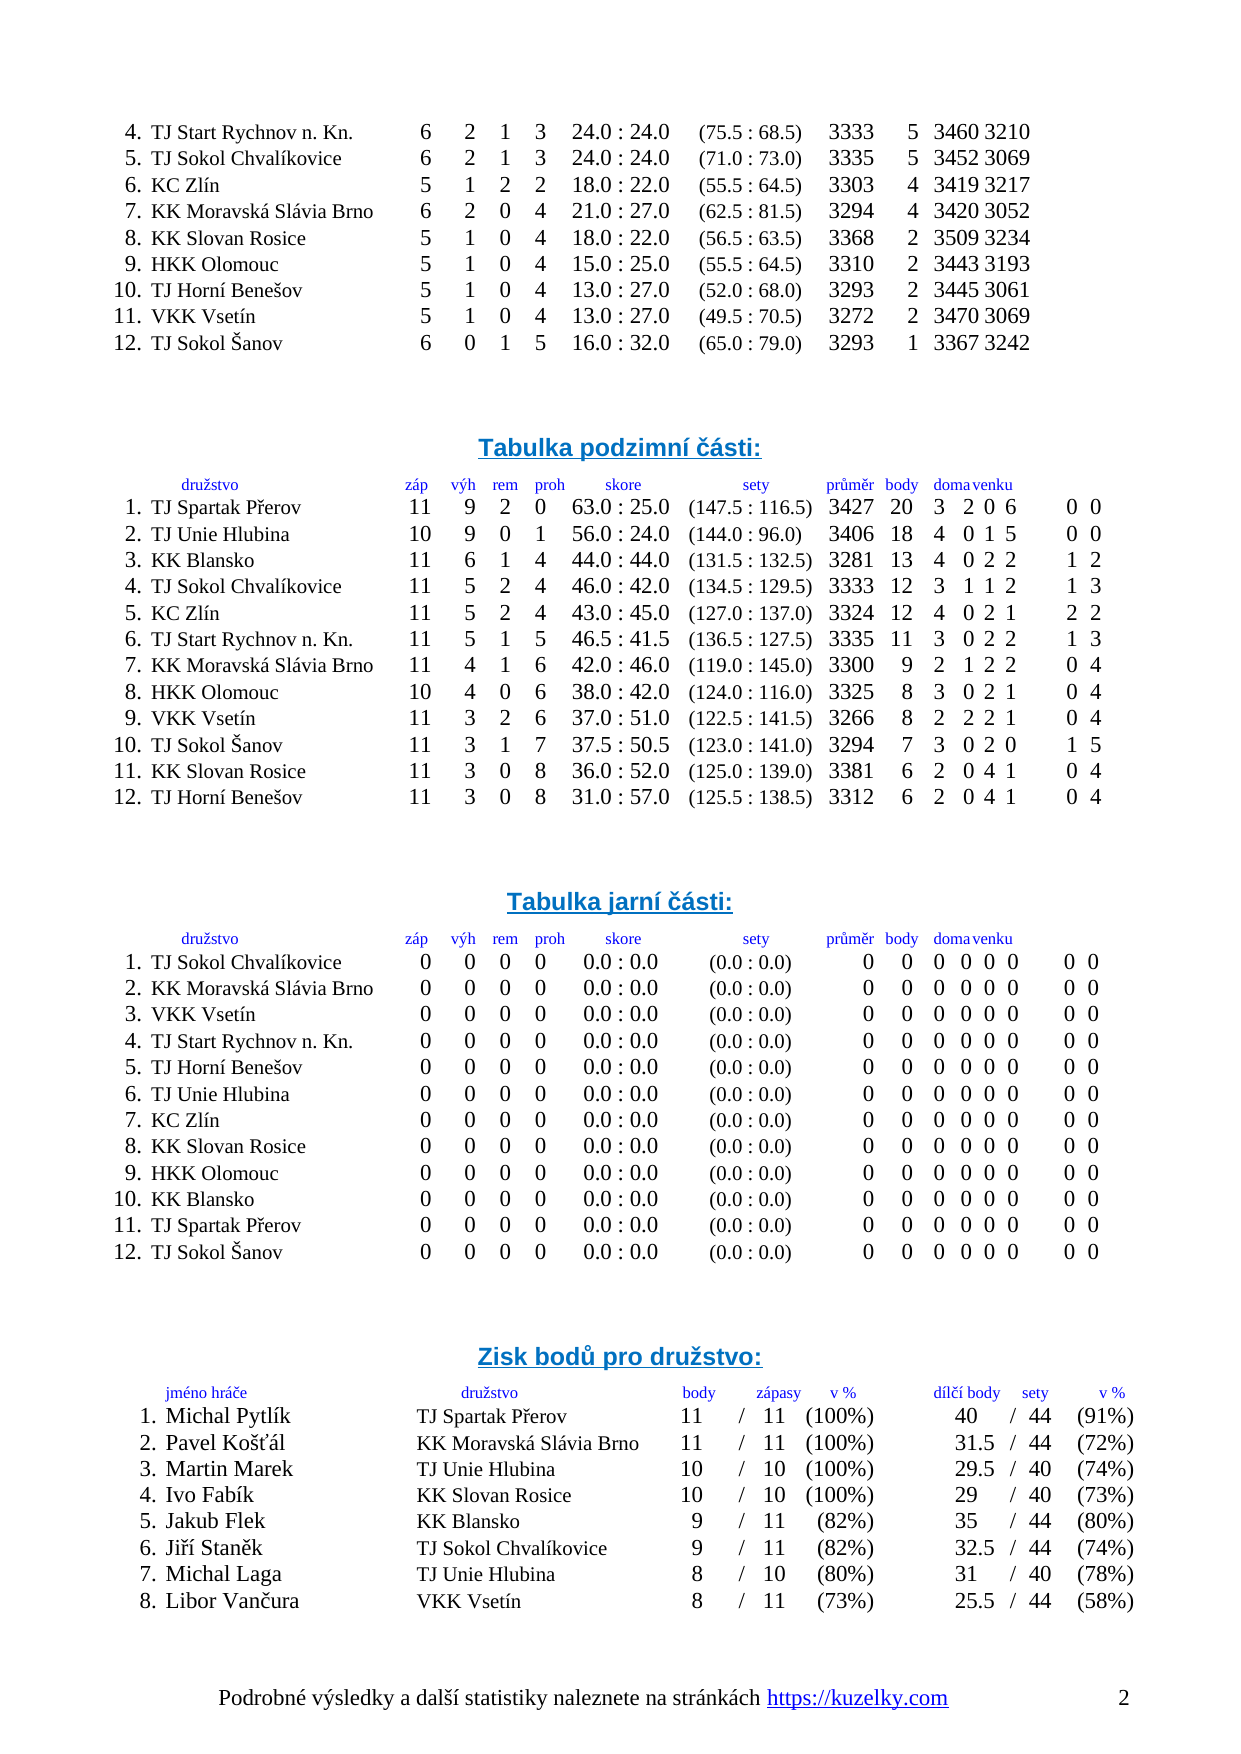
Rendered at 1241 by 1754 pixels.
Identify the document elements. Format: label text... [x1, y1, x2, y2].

text 11. TJ Spartak Přerov 0 0 0 0 0.0 : 0.0 (0.0 : 0.0) 0 0 0 0 0 0 0 0 [106, 1211, 1134, 1238]
text 6. Jiří Staněk TJ Sokol Chvalíkovice 9 / 11 (82%) 32.5 / 44 (74%) [106, 1534, 1134, 1560]
text 6. KC Zlín 5 1 2 2 18.0 : 22.0 (55.5 : 64.5) 3303 4 3419 3217 [106, 171, 1134, 197]
text 2. TJ Unie Hlubina 10 9 0 1 56.0 : 24.0 (144.0 : 96.0) 3406 18 4 0 1 5 0 0 [106, 520, 1134, 546]
text Zisk bodů pro družstvo: [94, 1342, 1145, 1371]
text Tabulka podzimní části: [94, 433, 1145, 462]
text 12. TJ Sokol Šanov 6 0 1 5 16.0 : 32.0 (65.0 : 79.0) 3293 1 3367 3242 [106, 329, 1134, 355]
text 2. Pavel Košťál KK Moravská Slávia Brno 11 / 11 (100%) 31.5 / 44 (72%) [106, 1428, 1134, 1455]
text jméno hráče družstvo body zápasy v % dílčí body sety v % [106, 1383, 1134, 1402]
text 4. TJ Start Rychnov n. Kn. 6 2 1 3 24.0 : 24.0 (75.5 : 68.5) 3333 5 3460 3210 [106, 118, 1134, 144]
text 11. VKK Vsetín 5 1 0 4 13.0 : 27.0 (49.5 : 70.5) 3272 2 3470 3069 [106, 303, 1134, 329]
text 6. TJ Start Rychnov n. Kn. 11 5 1 5 46.5 : 41.5 (136.5 : 127.5) 3335 11 3 0 2 2 1 3 [106, 625, 1134, 652]
text 9. HKK Olomouc 0 0 0 0 0.0 : 0.0 (0.0 : 0.0) 0 0 0 0 0 0 0 0 [106, 1159, 1134, 1185]
text 9. VKK Vsetín 11 3 2 6 37.0 : 51.0 (122.5 : 141.5) 3266 8 2 2 2 1 0 4 [106, 704, 1134, 731]
text 12. TJ Sokol Šanov 0 0 0 0 0.0 : 0.0 (0.0 : 0.0) 0 0 0 0 0 0 0 0 [106, 1238, 1134, 1264]
text 8. KK Slovan Rosice 5 1 0 4 18.0 : 22.0 (56.5 : 63.5) 3368 2 3509 3234 [106, 223, 1134, 250]
text 3. KK Blansko 11 6 1 4 44.0 : 44.0 (131.5 : 132.5) 3281 13 4 0 2 2 1 2 [106, 546, 1134, 572]
text Tabulka jarní části: [94, 887, 1145, 916]
text 10. TJ Sokol Šanov 11 3 1 7 37.5 : 50.5 (123.0 : 141.0) 3294 7 3 0 2 0 1 5 [106, 731, 1134, 757]
text 7. Michal Laga TJ Unie Hlubina 8 / 10 (80%) 31 / 40 (78%) [106, 1560, 1134, 1587]
text 5. TJ Horní Benešov 0 0 0 0 0.0 : 0.0 (0.0 : 0.0) 0 0 0 0 0 0 0 0 [106, 1053, 1134, 1079]
text 1. Michal Pytlík TJ Spartak Přerov 11 / 11 (100%) 40 / 44 (91%) [106, 1402, 1134, 1428]
text 11. KK Slovan Rosice 11 3 0 8 36.0 : 52.0 (125.0 : 139.0) 3381 6 2 0 4 1 0 4 [106, 757, 1134, 783]
text družstvo záp výh rem proh skore sety průměr body doma venku [106, 929, 1134, 948]
text 7. KC Zlín 0 0 0 0 0.0 : 0.0 (0.0 : 0.0) 0 0 0 0 0 0 0 0 [106, 1106, 1134, 1132]
text 4. TJ Sokol Chvalíkovice 11 5 2 4 46.0 : 42.0 (134.5 : 129.5) 3333 12 3 1 1 2 1 3 [106, 572, 1134, 599]
text 5. TJ Sokol Chvalíkovice 6 2 1 3 24.0 : 24.0 (71.0 : 73.0) 3335 5 3452 3069 [106, 144, 1134, 171]
text 12. TJ Horní Benešov 11 3 0 8 31.0 : 57.0 (125.5 : 138.5) 3312 6 2 0 4 1 0 4 [106, 783, 1134, 810]
text 10. KK Blansko 0 0 0 0 0.0 : 0.0 (0.0 : 0.0) 0 0 0 0 0 0 0 0 [106, 1185, 1134, 1211]
text 9. HKK Olomouc 5 1 0 4 15.0 : 25.0 (55.5 : 64.5) 3310 2 3443 3193 [106, 250, 1134, 276]
text 4. Ivo Fabík KK Slovan Rosice 10 / 10 (100%) 29 / 40 (73%) [106, 1481, 1134, 1508]
text 7. KK Moravská Slávia Brno 11 4 1 6 42.0 : 46.0 (119.0 : 145.0) 3300 9 2 1 2 2 0 4 [106, 652, 1134, 678]
text 8. HKK Olomouc 10 4 0 6 38.0 : 42.0 (124.0 : 116.0) 3325 8 3 0 2 1 0 4 [106, 678, 1134, 704]
text 4. TJ Start Rychnov n. Kn. 0 0 0 0 0.0 : 0.0 (0.0 : 0.0) 0 0 0 0 0 0 0 0 [106, 1027, 1134, 1053]
text 8. Libor Vančura VKK Vsetín 8 / 11 (73%) 25.5 / 44 (58%) [106, 1587, 1134, 1613]
text 1. TJ Spartak Přerov 11 9 2 0 63.0 : 25.0 (147.5 : 116.5) 3427 20 3 2 0 6 0 0 [106, 493, 1134, 520]
text 5. KC Zlín 11 5 2 4 43.0 : 45.0 (127.0 : 137.0) 3324 12 4 0 2 1 2 2 [106, 599, 1134, 625]
text 7. KK Moravská Slávia Brno 6 2 0 4 21.0 : 27.0 (62.5 : 81.5) 3294 4 3420 3052 [106, 197, 1134, 223]
text družstvo záp výh rem proh skore sety průměr body doma venku [106, 474, 1134, 493]
text 3. VKK Vsetín 0 0 0 0 0.0 : 0.0 (0.0 : 0.0) 0 0 0 0 0 0 0 0 [106, 1001, 1134, 1027]
text 6. TJ Unie Hlubina 0 0 0 0 0.0 : 0.0 (0.0 : 0.0) 0 0 0 0 0 0 0 0 [106, 1079, 1134, 1106]
text 3. Martin Marek TJ Unie Hlubina 10 / 10 (100%) 29.5 / 40 (74%) [106, 1455, 1134, 1481]
text 1. TJ Sokol Chvalíkovice 0 0 0 0 0.0 : 0.0 (0.0 : 0.0) 0 0 0 0 0 0 0 0 [106, 948, 1134, 974]
text 8. KK Slovan Rosice 0 0 0 0 0.0 : 0.0 (0.0 : 0.0) 0 0 0 0 0 0 0 0 [106, 1132, 1134, 1159]
text 5. Jakub Flek KK Blansko 9 / 11 (82%) 35 / 44 (80%) [106, 1508, 1134, 1534]
text 10. TJ Horní Benešov 5 1 0 4 13.0 : 27.0 (52.0 : 68.0) 3293 2 3445 3061 [106, 276, 1134, 303]
text 2. KK Moravská Slávia Brno 0 0 0 0 0.0 : 0.0 (0.0 : 0.0) 0 0 0 0 0 0 0 0 [106, 974, 1134, 1001]
